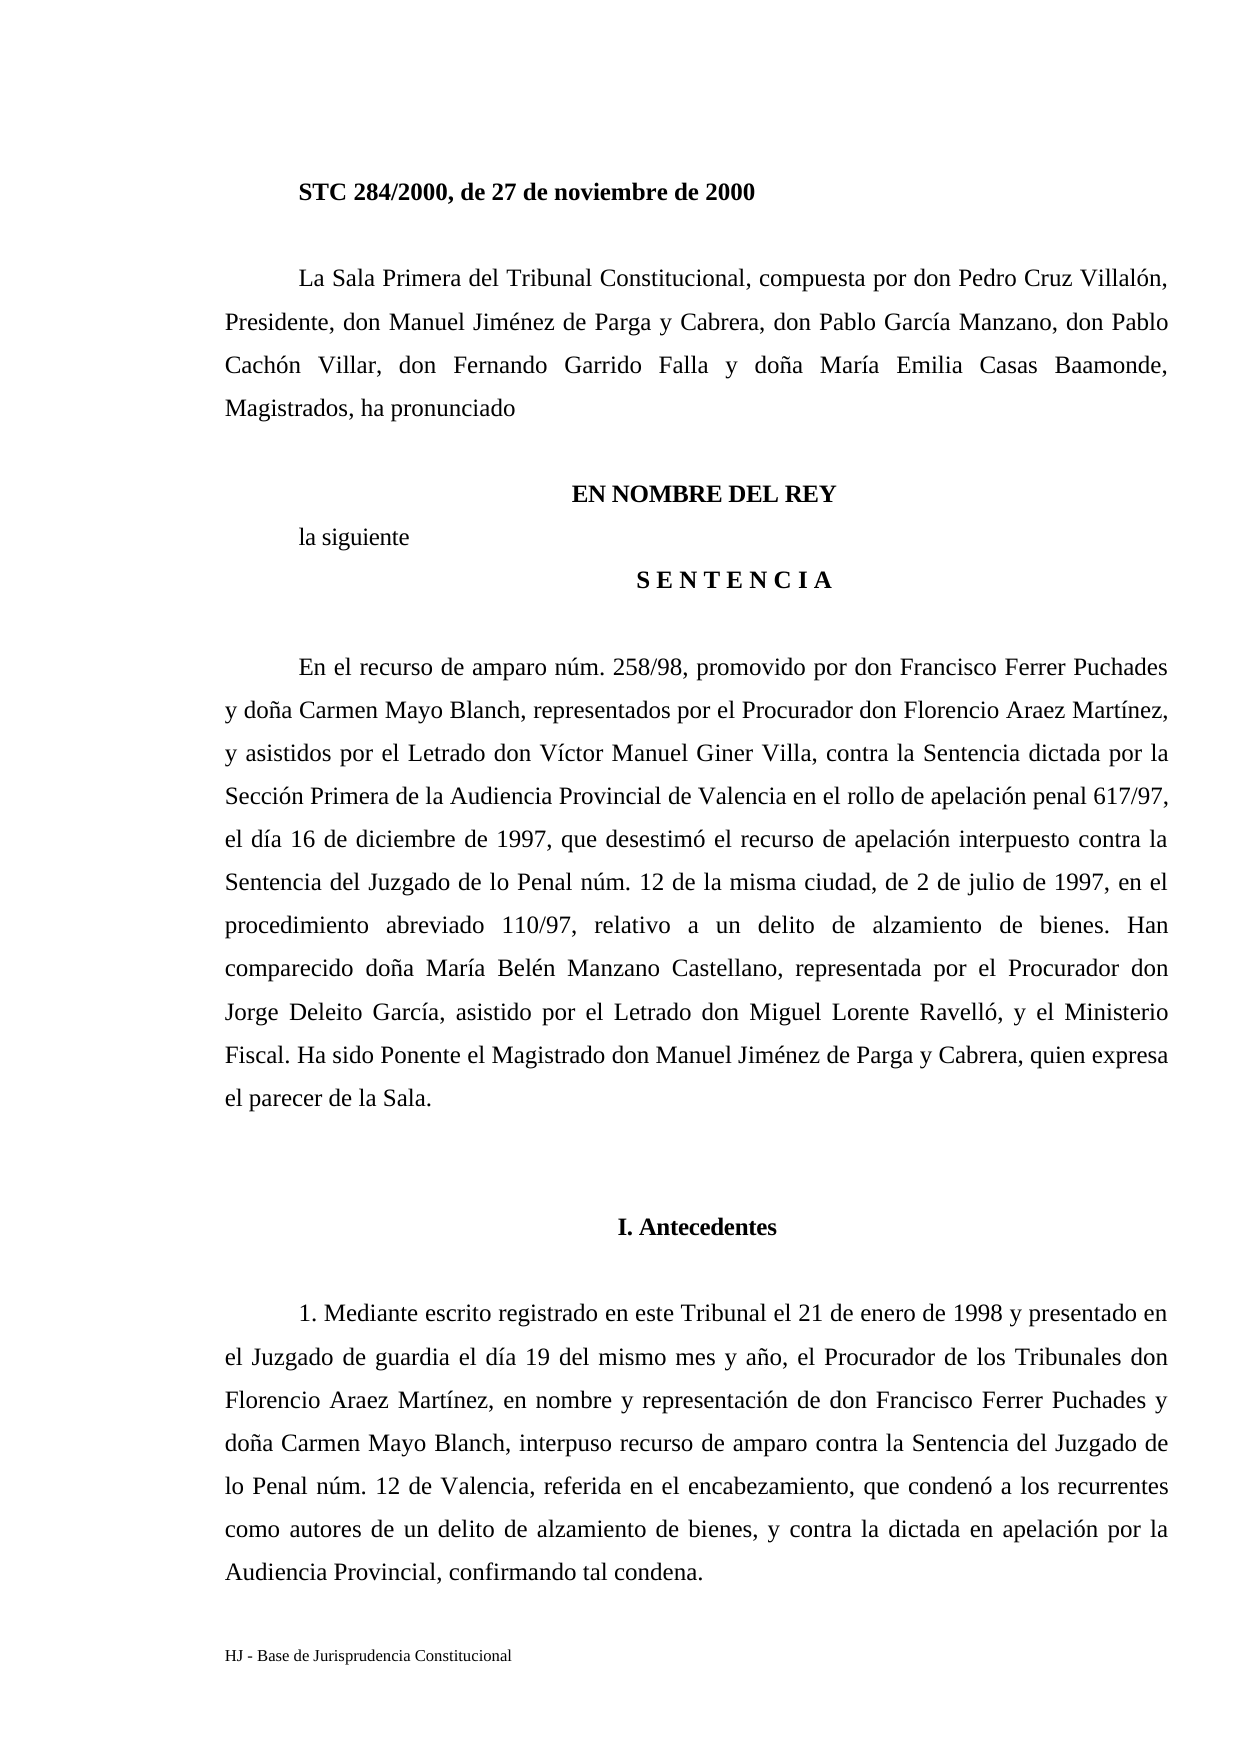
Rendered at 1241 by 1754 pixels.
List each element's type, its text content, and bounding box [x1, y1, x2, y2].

text En el recurso de amparo núm. 258/98, promovido por don Francisco Ferrer Puchades y doña Carmen Mayo Blanch, representados por el Procurador don Florencio Araez Martínez, y asistidos por el Letrado don Víctor Manuel Giner Villa, contra la Sentencia dictada por la Sección Primera de la Audiencia Provincial de Valencia en el rollo de apelación penal 617/97, el día 16 de diciembre de 1997, que desestimó el recurso de apelación interpuesto contra la Sentencia del Juzgado de lo Penal núm. 12 de la misma ciudad, de 2 de julio de 1997, en el procedimiento abreviado 110/97, relativo a un delito de alzamiento de bienes. Han comparecido doña María Belén Manzano Castellano, representada por el Procurador don Jorge Deleito García, asistido por el Letrado don Miguel Lorente Ravelló, y el Ministerio Fiscal. Ha sido Ponente el Magistrado don Manuel Jiménez de Parga y Cabrera, quien expresa el parecer de la Sala. [224, 652, 1169, 1112]
text la siguiente [224, 522, 1110, 551]
text EN NOMBRE DEL REY [224, 479, 1110, 508]
text STC 284/2000, de 27 de noviembre de 2000 [224, 177, 1169, 206]
text S E N T E N C I A [224, 565, 1169, 594]
text 1. Mediante escrito registrado en este Tribunal el 21 de enero de 1998 y presentado en el Juzgado de guardia el día 19 del mismo mes y año, el Procurador de los Tribunales don Florencio Araez Martínez, en nombre y representación de don Francisco Ferrer Puchades y doña Carmen Mayo Blanch, interpuso recurso de amparo contra la Sentencia del Juzgado de lo Penal núm. 12 de Valencia, referida en el encabezamiento, que condenó a los recurrentes como autores de un delito de alzamiento de bienes, y contra la dictada en apelación por la Audiencia Provincial, confirmando tal condena. [224, 1298, 1169, 1586]
text La Sala Primera del Tribunal Constitucional, compuesta por don Pedro Cruz Villalón, Presidente, don Manuel Jiménez de Parga y Cabrera, don Pablo García Manzano, don Pablo Cachón Villar, don Fernando Garrido Falla y doña María Emilia Casas Baamonde, Magistrados, ha pronunciado [224, 263, 1169, 422]
text I. Antecedentes [224, 1212, 1169, 1241]
